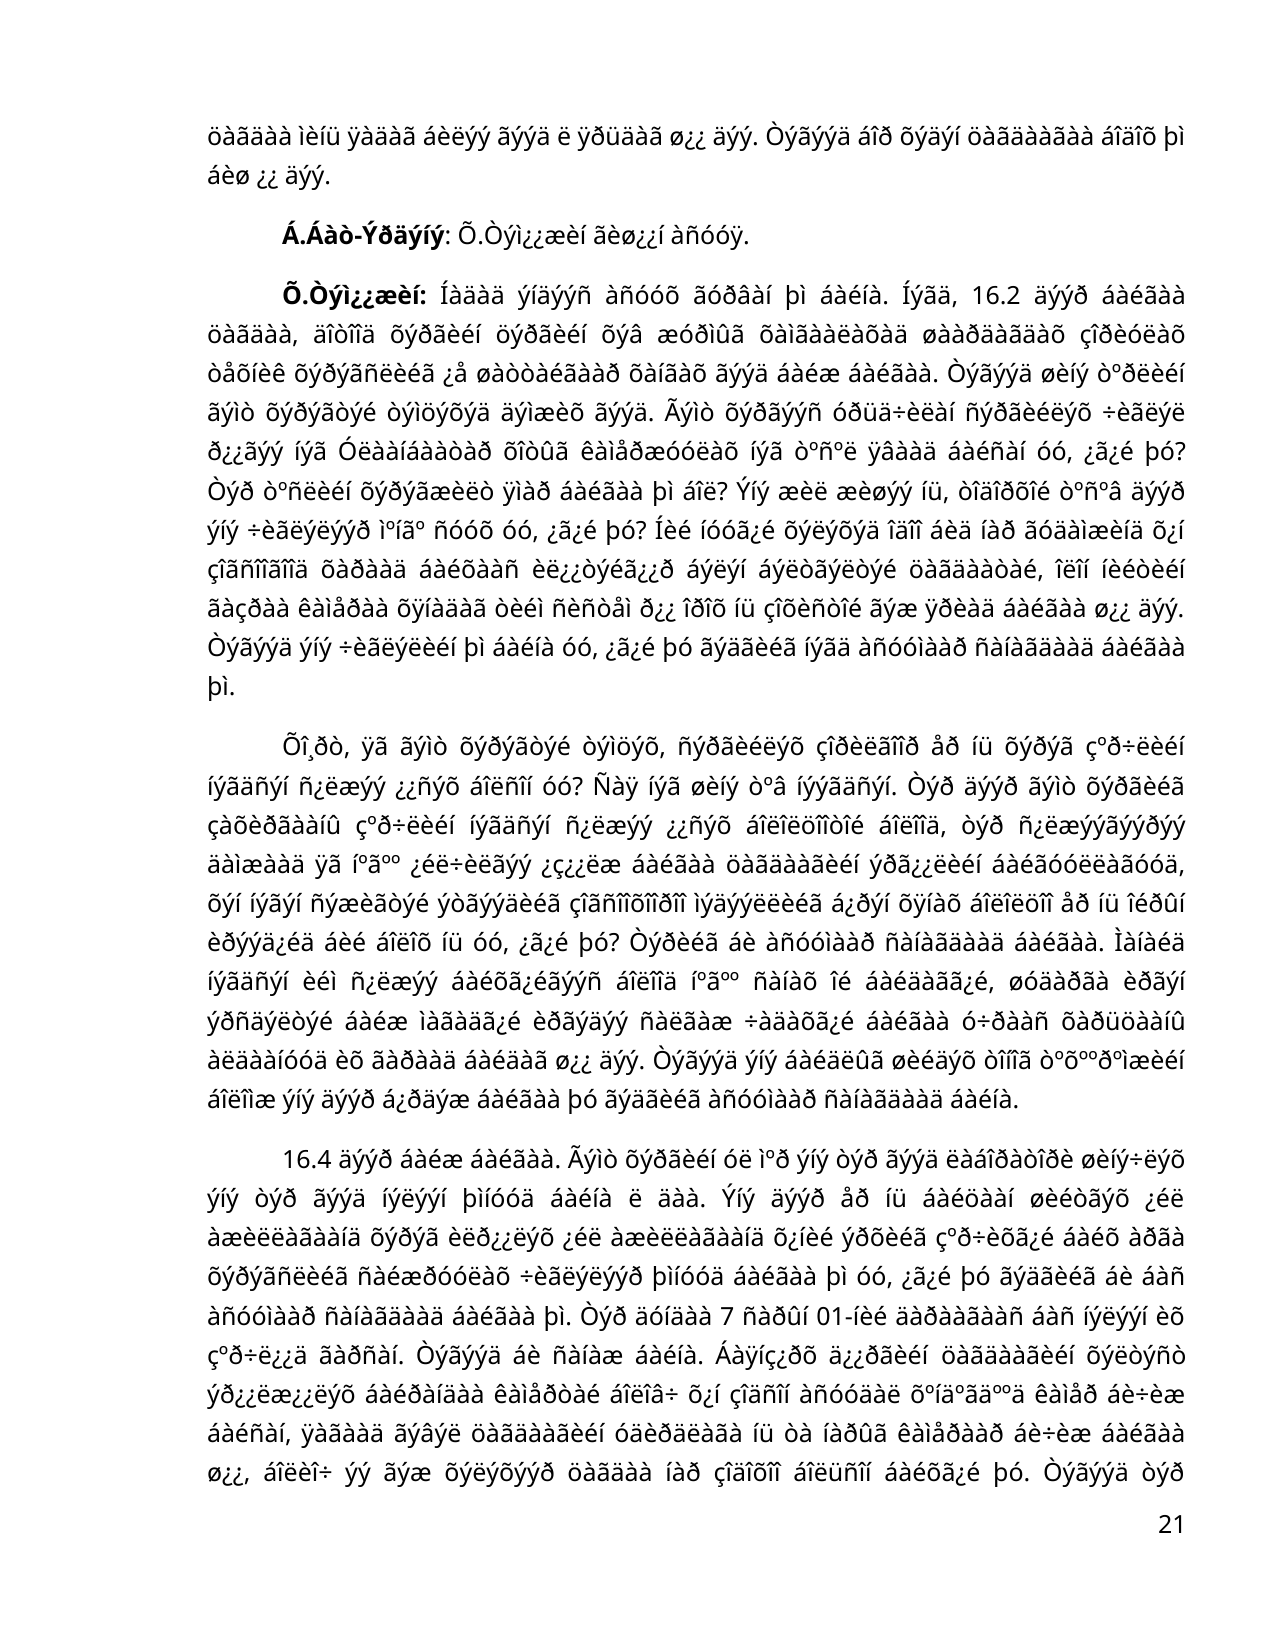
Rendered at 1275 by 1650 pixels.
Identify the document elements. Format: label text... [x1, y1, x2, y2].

text Õ.Òýì¿¿æèí: Íàäàä ýíäýýñ àñóóõ ãóðâàí þì áàéíà. Íýãä, 16.2 äýýð áàéãàà öàãäàà, äîòîîä õýðãèéí öýðãèéí õýâ æóðìûã õàìãààëàõàä øààðäàãäàõ çîðèóëàõ òåõíèê õýðýãñëèéã ¿å øàòòàéãààð õàíãàõ ãýýä áàéæ áàéãàà. Òýãýýä øèíý òºðëèéí ãýìò õýðýãòýé òýìöýõýä äýìæèõ ãýýä. Ãýìò õýðãýýñ óðüä÷èëàí ñýðãèéëýõ ÷èãëýë ð¿¿ãýý íýã Óëààíáààòàð õîòûã êàìåðæóóëàõ íýã òºñºë ÿâààä áàéñàí óó, ¿ã¿é þó? Òýð òºñëèéí õýðýãæèëò ÿìàð áàéãàà þì áîë? Ýíý æèë æèøýý íü, òîäîðõîé òºñºâ äýýð ýíý ÷èãëýëýýð ìºíãº ñóóõ óó, ¿ã¿é þó? Íèé íóóã¿é õýëýõýä îäîî áèä íàð ãóäàìæèíä õ¿í çîãñîîãîîä õàðààä áàéõààñ èë¿¿òýéã¿¿ð áýëýí áýëòãýëòýé öàãäààòàé, îëîí íèéòèéí ãàçðàà êàìåðàà õÿíàäàã òèéì ñèñòåì ð¿¿ îðîõ íü çîõèñòîé ãýæ ÿðèàä áàéãàà ø¿¿ äýý. Òýãýýä ýíý ÷èãëýëèéí þì áàéíà óó, ¿ã¿é þó ãýäãèéã íýãä àñóóìààð ñàíàãäààä áàéãàà þì. [207, 277, 1186, 703]
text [207, 1141, 1186, 1489]
text Õî¸ðò, ÿã ãýìò õýðýãòýé òýìöýõ, ñýðãèéëýõ çîðèëãîîð åð íü õýðýã çºð÷ëèéí íýãäñýí ñ¿ëæýý ¿¿ñýõ áîëñîí óó? Ñàÿ íýã øèíý òºâ íýýãäñýí. Òýð äýýð ãýìò õýðãèéã çàõèðãààíû çºð÷ëèéí íýãäñýí ñ¿ëæýý ¿¿ñýõ áîëîëöîîòîé áîëîîä, òýð ñ¿ëæýýãýýðýý äàìæààä ÿã íºãºº ¿éë÷èëãýý ¿ç¿¿ëæ áàéãàà öàãäààãèéí ýðã¿¿ëèéí áàéãóóëëàãóóä, õýí íýãýí ñýæèãòýé ýòãýýäèéã çîãñîîõîîðîî ìýäýýëëèéã á¿ðýí õÿíàõ áîëîëöîî åð íü îéðûí èðýýä¿éä áèé áîëîõ íü óó, ¿ã¿é þó? Òýðèéã áè àñóóìààð ñàíàãäààä áàéãàà. Ìàíàéä íýãäñýí èéì ñ¿ëæýý áàéõã¿éãýýñ áîëîîä íºãºº ñàíàõ îé áàéäàãã¿é, øóäàðãà èðãýí ýðñäýëòýé áàéæ ìàãàäã¿é èðãýäýý ñàëãàæ ÷àäàõã¿é áàéãàà ó÷ðààñ õàðüöààíû àëäààíóóä èõ ãàðààä áàéäàã ø¿¿ äýý. Òýãýýä ýíý áàéäëûã øèéäýõ òîíîã òºõººðºìæèéí áîëîìæ ýíý äýýð á¿ðäýæ áàéãàà þó ãýäãèéã àñóóìààð ñàíàãäààä áàéíà. [207, 729, 1186, 1116]
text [207, 118, 1186, 191]
text Á.Áàò-Ýðäýíý: Õ.Òýì¿¿æèí ãèø¿¿í àñóóÿ. [207, 217, 1186, 251]
